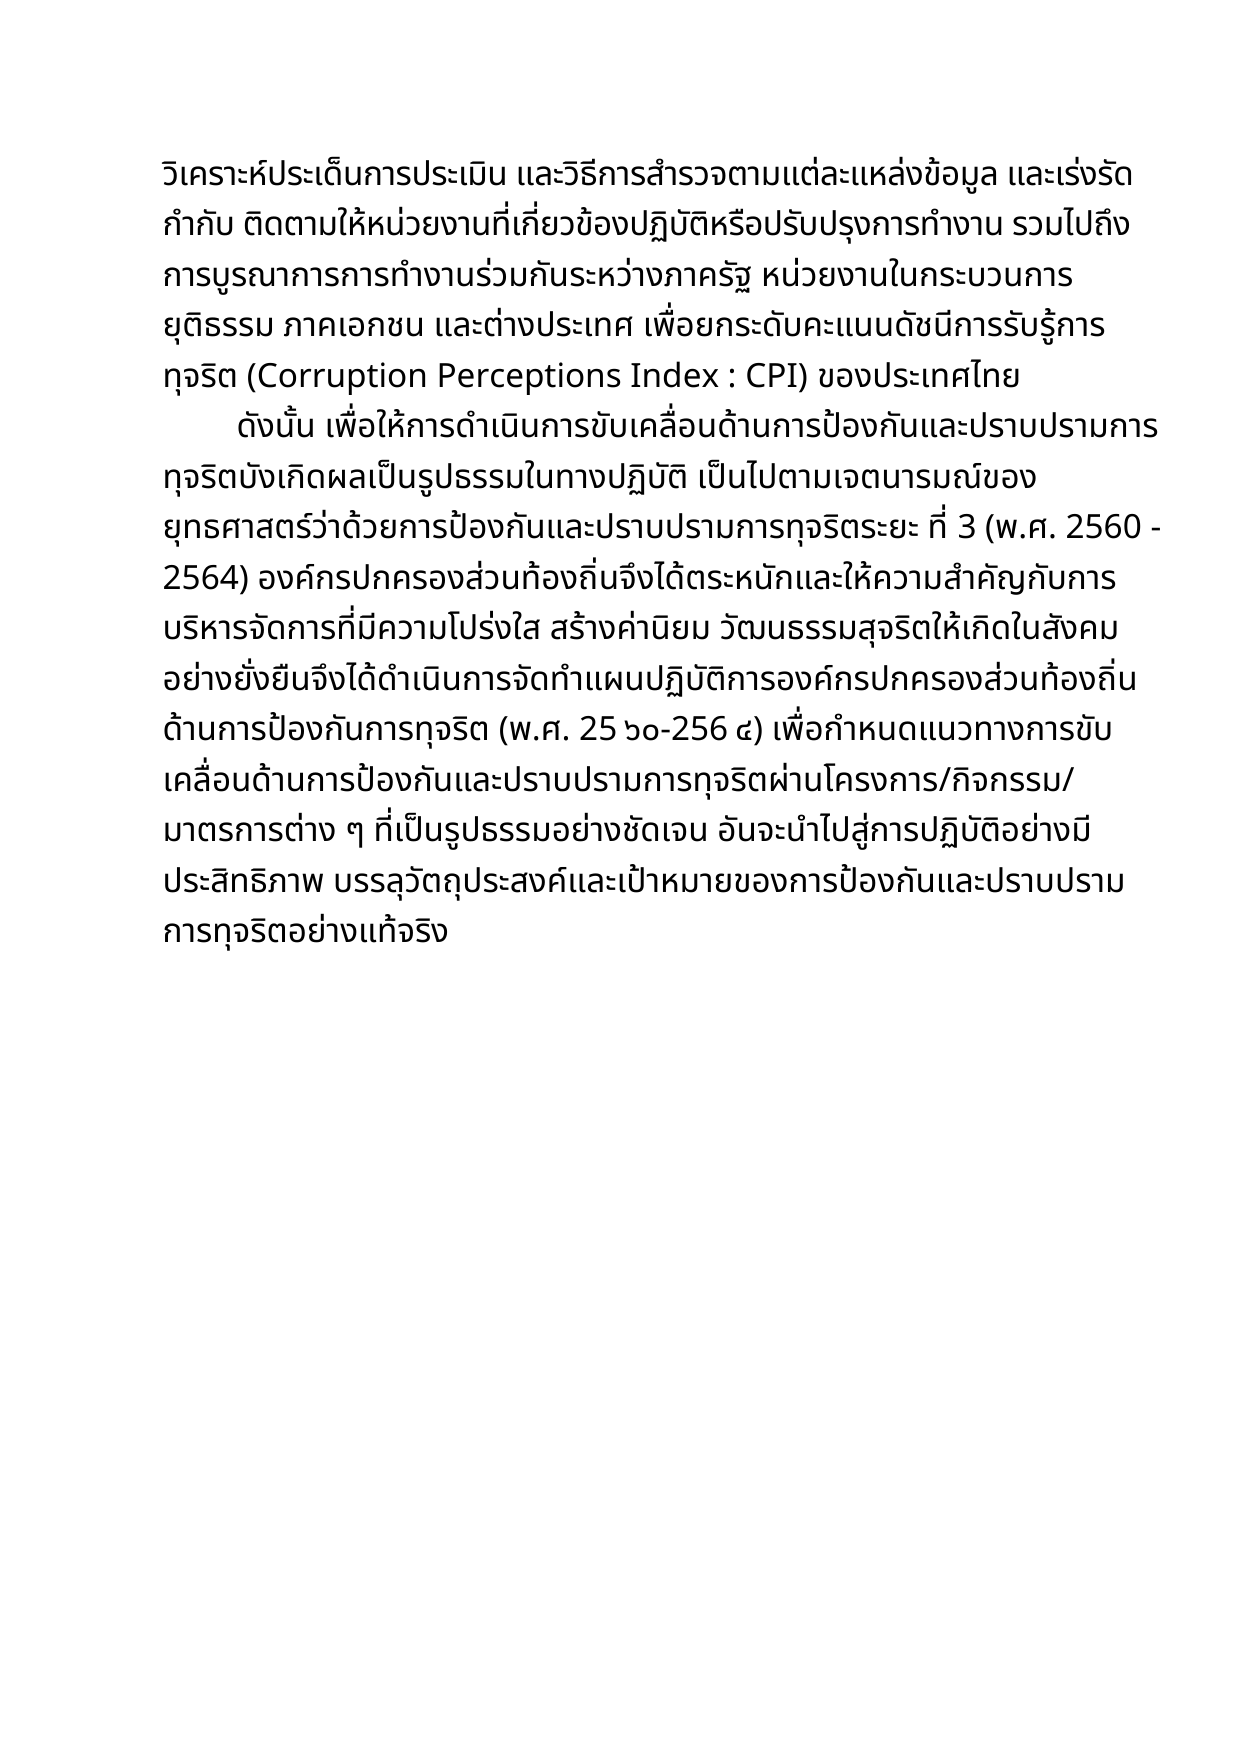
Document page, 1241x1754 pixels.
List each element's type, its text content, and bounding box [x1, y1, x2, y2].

text ดังนั้น เพื่อให้การดำเนินการขับเคลื่อนด้านการป้องกันและปราบปรามการทุจริตบังเกิดผลเป็นรูปธรรมในทางปฏิบัติ เป็นไปตามเจตนารมณ์ของยุทธศาสตร์ว่าด้วยการป้องกันและปราบปรามการทุจริตระยะ ที่ 3 (พ.ศ. 2560 - 2564) องค์กรปกครองส่วนท้องถิ่นจึงได้ตระหนักและให้ความสำคัญกับการบริหารจัดการที่มีความโปร่งใส สร้างค่านิยม วัฒนธรรมสุจริตให้เกิดในสังคมอย่างยั่งยืนจึงได้ดำเนินการจัดทำแผนปฏิบัติการองค์กรปกครองส่วนท้องถิ่น ด้านการป้องกันการทุจริต (พ.ศ. 25๖๐-256๔) เพื่อกำหนดแนวทางการขับเคลื่อนด้านการป้องกันและปราบปรามการทุจริตผ่านโครงการ/กิจกรรม/มาตรการต่าง ๆ ที่เป็นรูปธรรมอย่างชัดเจน อันจะนำไปสู่การปฏิบัติอย่างมีประสิทธิภาพ บรรลุวัตถุประสงค์และเป้าหมายของการป้องกันและปราบปรามการทุจริตอย่างแท้จริง [162, 402, 1162, 958]
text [162, 150, 1162, 402]
